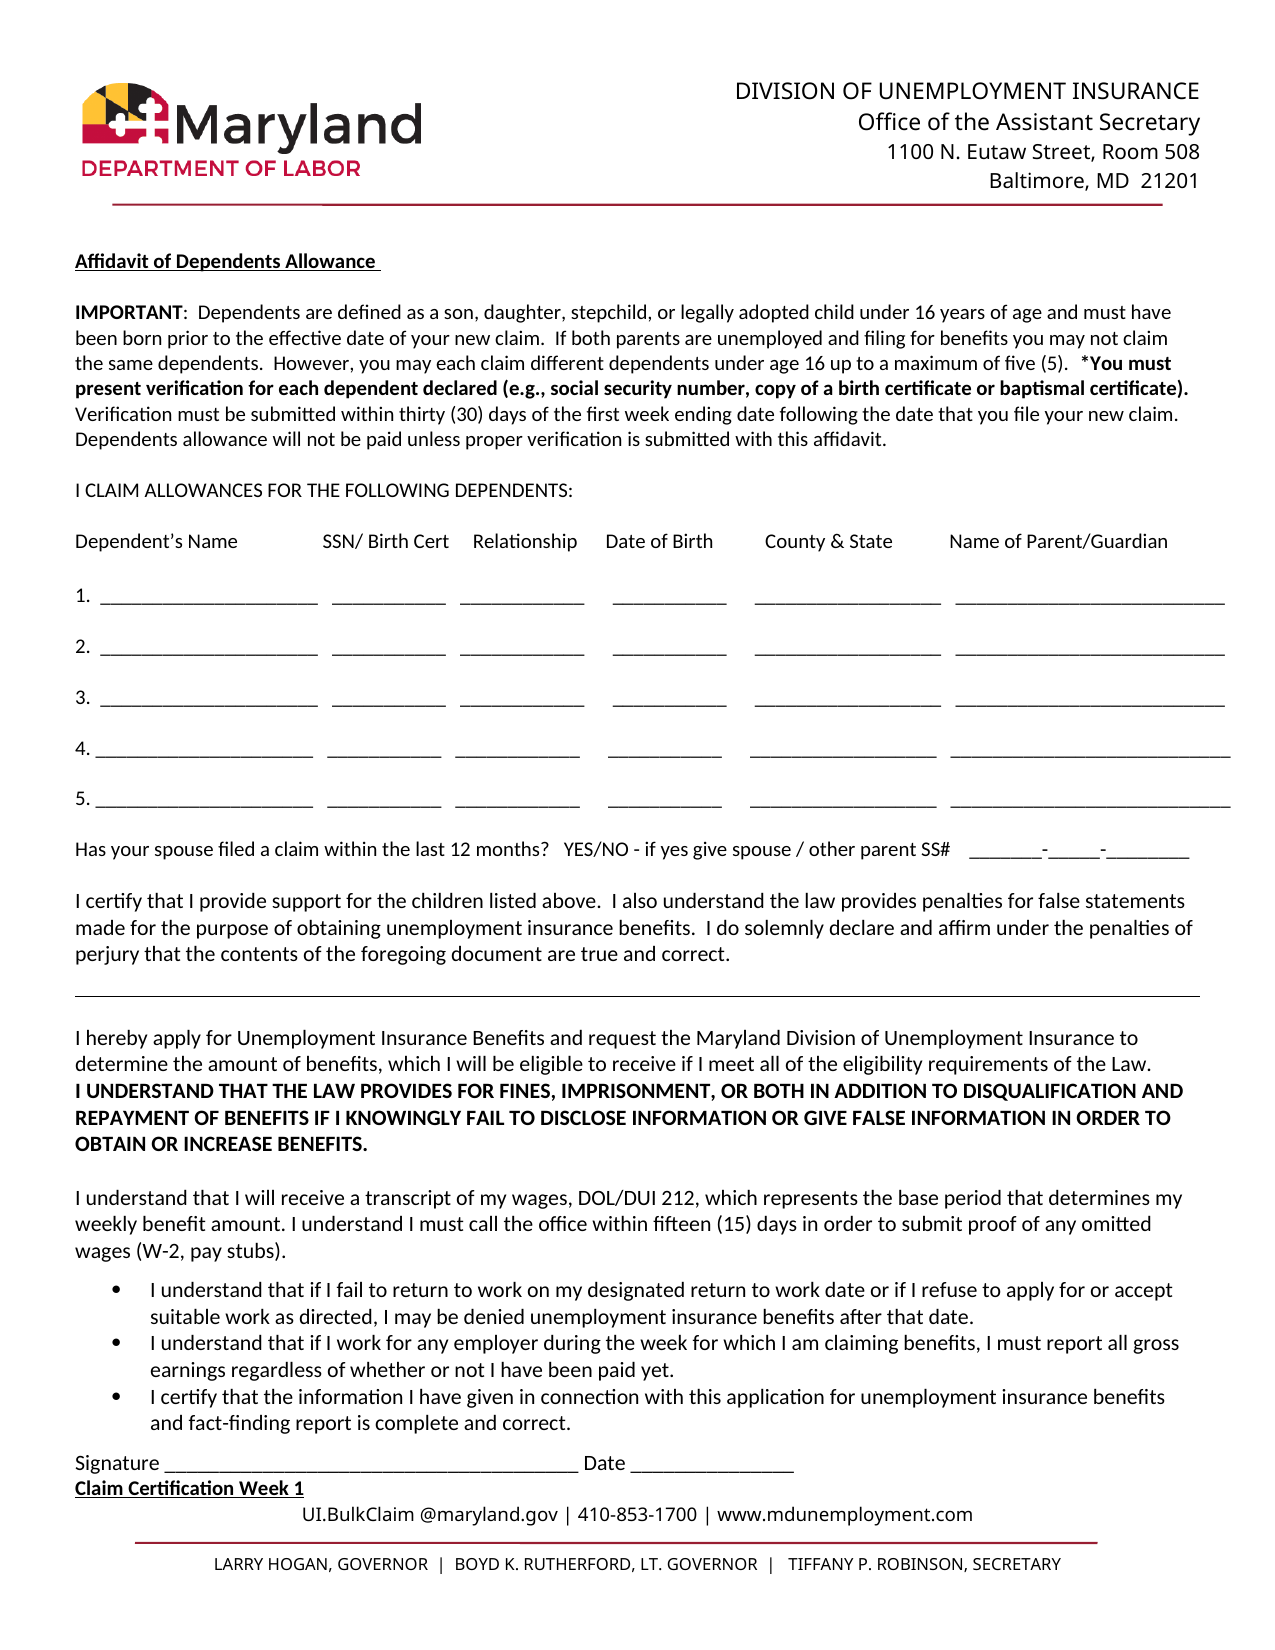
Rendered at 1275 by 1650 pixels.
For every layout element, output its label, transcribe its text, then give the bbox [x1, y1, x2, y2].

text 1. _____________________ ___________ ____________ ___________ __________________ __________________________ [75, 582, 1247, 608]
text IMPORTANT: Dependents are defined as a son, daughter, stepchild, or legally adopted child under 16 years of age and must have been born prior to the effective date of your new claim. If both parents are unemployed and filing for benefits you may not claim the same dependents. However, you may each claim different dependents under age 16 up to a maximum of five (5). *You must present verification for each dependent declared (e.g., social security number, copy of a birth certificate or baptismal certificate). Verification must be submitted within thirty (30) days of the first week ending date following the date that you file your new claim. Dependents allowance will not be paid unless proper verification is submitted with this affidavit. [75, 299, 1200, 452]
text I UNDERSTAND THAT THE LAW PROVIDES FOR FINES, IMPRISONMENT, OR BOTH IN ADDITION TO DISQUALIFICATION AND REPAYMENT OF BENEFITS IF I KNOWINGLY FAIL TO DISCLOSE INFORMATION OR GIVE FALSE INFORMATION IN ORDER TO OBTAIN OR INCREASE BENEFITS. [75, 1077, 1200, 1157]
picture [75, 76, 428, 183]
text Signature ______________________________________ Date _______________ [28, 1449, 1200, 1475]
list I understand that if I work for any employer during the week for which I am claiming benefits, I must report all gross earnings regardless of whether or not I have been paid yet. [112, 1329, 1200, 1383]
subtitle Affidavit of Dependents Allowance [75, 248, 1200, 274]
list I understand that if I fail to return to work on my designated return to work date or if I refuse to apply for or accept suitable work as directed, I may be denied unemployment insurance benefits after that date. [112, 1276, 1200, 1329]
text Dependent’s Name SSN/ Birth Cert Relationship Date of Birth County & State Name of Parent/Guardian [56, 528, 1200, 553]
text Claim Certification Week 1 [28, 1475, 1200, 1501]
text 5. _____________________ ___________ ____________ ___________ __________________ ___________________________ [75, 786, 1247, 811]
text I hereby apply for Unemployment Insurance Benefits and request the Maryland Division of Unemployment Insurance to determine the amount of benefits, which I will be eligible to receive if I meet all of the eligibility requirements of the Law. [75, 1024, 1200, 1077]
text 3. _____________________ ___________ ____________ ___________ __________________ __________________________ [75, 684, 1247, 709]
list I certify that the information I have given in connection with this application for unemployment insurance benefits and fact-finding report is complete and correct. [112, 1383, 1200, 1436]
text I certify that I provide support for the children listed above. I also understand the law provides penalties for false statements made for the purpose of obtaining unemployment insurance benefits. I do solemnly declare and affirm under the penalties of perjury that the contents of the foregoing document are true and correct. [75, 887, 1200, 967]
text I CLAIM ALLOWANCES FOR THE FOLLOWING DEPENDENTS: [56, 477, 1200, 503]
text 4. _____________________ ___________ ____________ ___________ __________________ ___________________________ [75, 735, 1247, 760]
text 2. _____________________ ___________ ____________ ___________ __________________ __________________________ [75, 633, 1247, 658]
text Has your spouse filed a claim within the last 12 months? YES/NO - if yes give spouse / other parent SS# _______-_____-________ [56, 836, 1247, 862]
text I understand that I will receive a transcript of my wages, DOL/DUI 212, which represents the base period that determines my weekly benefit amount. I understand I must call the office within fifteen (15) days in order to submit proof of any omitted wages (W-2, pay stubs). [75, 1184, 1200, 1264]
